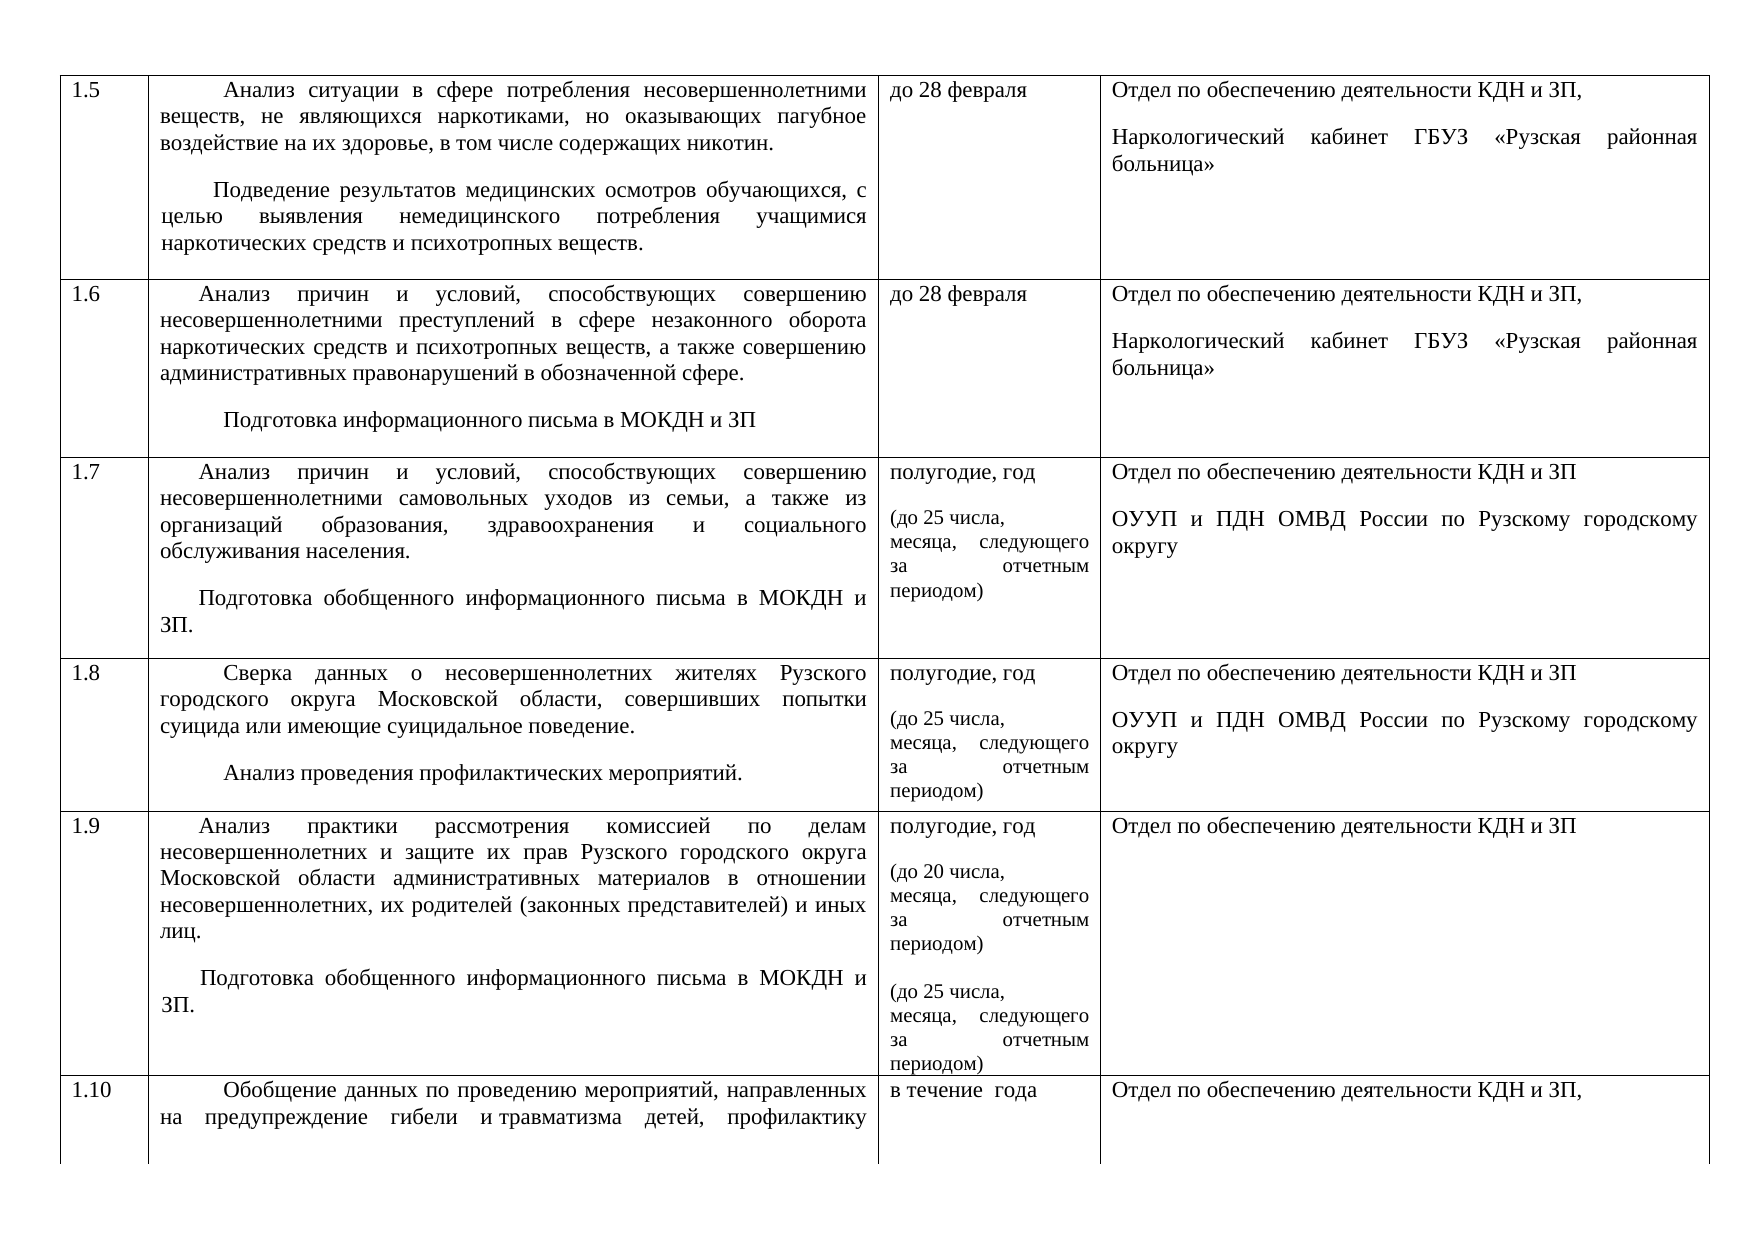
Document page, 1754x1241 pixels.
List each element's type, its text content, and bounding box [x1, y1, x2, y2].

table_cell Отдел по обеспечению деятельности КДН и ЗП, Наркологический кабинет ГБУЗ «Рузская районная больница» [1101, 280, 1709, 457]
table_cell в течение года [879, 1076, 1100, 1164]
table_cell Отдел по обеспечению деятельности КДН и ЗП ОУУП и ПДН ОМВД России по Рузскому городскому округу [1101, 458, 1709, 658]
table_cell 1.10 [61, 1076, 148, 1164]
table_cell 1.6 [61, 280, 148, 457]
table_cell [149, 1076, 878, 1164]
table_cell Отдел по обеспечению деятельности КДН и ЗП [1101, 812, 1709, 1075]
table_cell 1.9 [61, 812, 148, 1075]
table_cell полугодие, год (до 25 числа, месяца, следующего за отчетным периодом) [879, 458, 1100, 658]
table_cell 1.7 [61, 458, 148, 658]
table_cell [1101, 1076, 1709, 1164]
table_cell до 28 февраля [879, 76, 1100, 279]
table_cell Сверка данных о несовершеннолетних жителях Рузского городского округа Московской области, совершивших попытки суицида или имеющие суицидальное поведение. Анализ проведения профилактических мероприятий. [149, 659, 878, 811]
table_cell Анализ причин и условий, способствующих совершению несовершеннолетними преступлений в сфере незаконного оборота наркотических средств и психотропных веществ, а также совершению административных правонарушений в обозначенной сфере. Подготовка информационного письма в МОКДН и ЗП [149, 280, 878, 457]
table_cell Отдел по обеспечению деятельности КДН и ЗП ОУУП и ПДН ОМВД России по Рузскому городскому округу [1101, 659, 1709, 811]
table_cell до 28 февраля [879, 280, 1100, 457]
table_cell Анализ практики рассмотрения комиссией по делам несовершеннолетних и защите их прав Рузского городского округа Московской области административных материалов в отношении несовершеннолетних, их родителей (законных представителей) и иных лиц. Подготовка обобщенного информационного письма в МОКДН и ЗП. [149, 812, 878, 1075]
table_cell полугодие, год (до 25 числа, месяца, следующего за отчетным периодом) [879, 659, 1100, 811]
table_cell Анализ ситуации в сфере потребления несовершеннолетними веществ, не являющихся наркотиками, но оказывающих пагубное воздействие на их здоровье, в том числе содержащих никотин. Подведение результатов медицинских осмотров обучающихся, с целью выявления немедицинского потребления учащимися наркотических средств и психотропных веществ. [149, 76, 878, 279]
table_cell полугодие, год (до 20 числа, месяца, следующего за отчетным периодом) (до 25 числа, месяца, следующего за отчетным периодом) [879, 812, 1100, 1075]
table_cell 1.8 [61, 659, 148, 811]
table_cell Анализ причин и условий, способствующих совершению несовершеннолетними самовольных уходов из семьи, а также из организаций образования, здравоохранения и социального обслуживания населения. Подготовка обобщенного информационного письма в МОКДН и ЗП. [149, 458, 878, 658]
table_cell 1.5 [61, 76, 148, 279]
table_cell Отдел по обеспечению деятельности КДН и ЗП, Наркологический кабинет ГБУЗ «Рузская районная больница» [1101, 76, 1709, 279]
